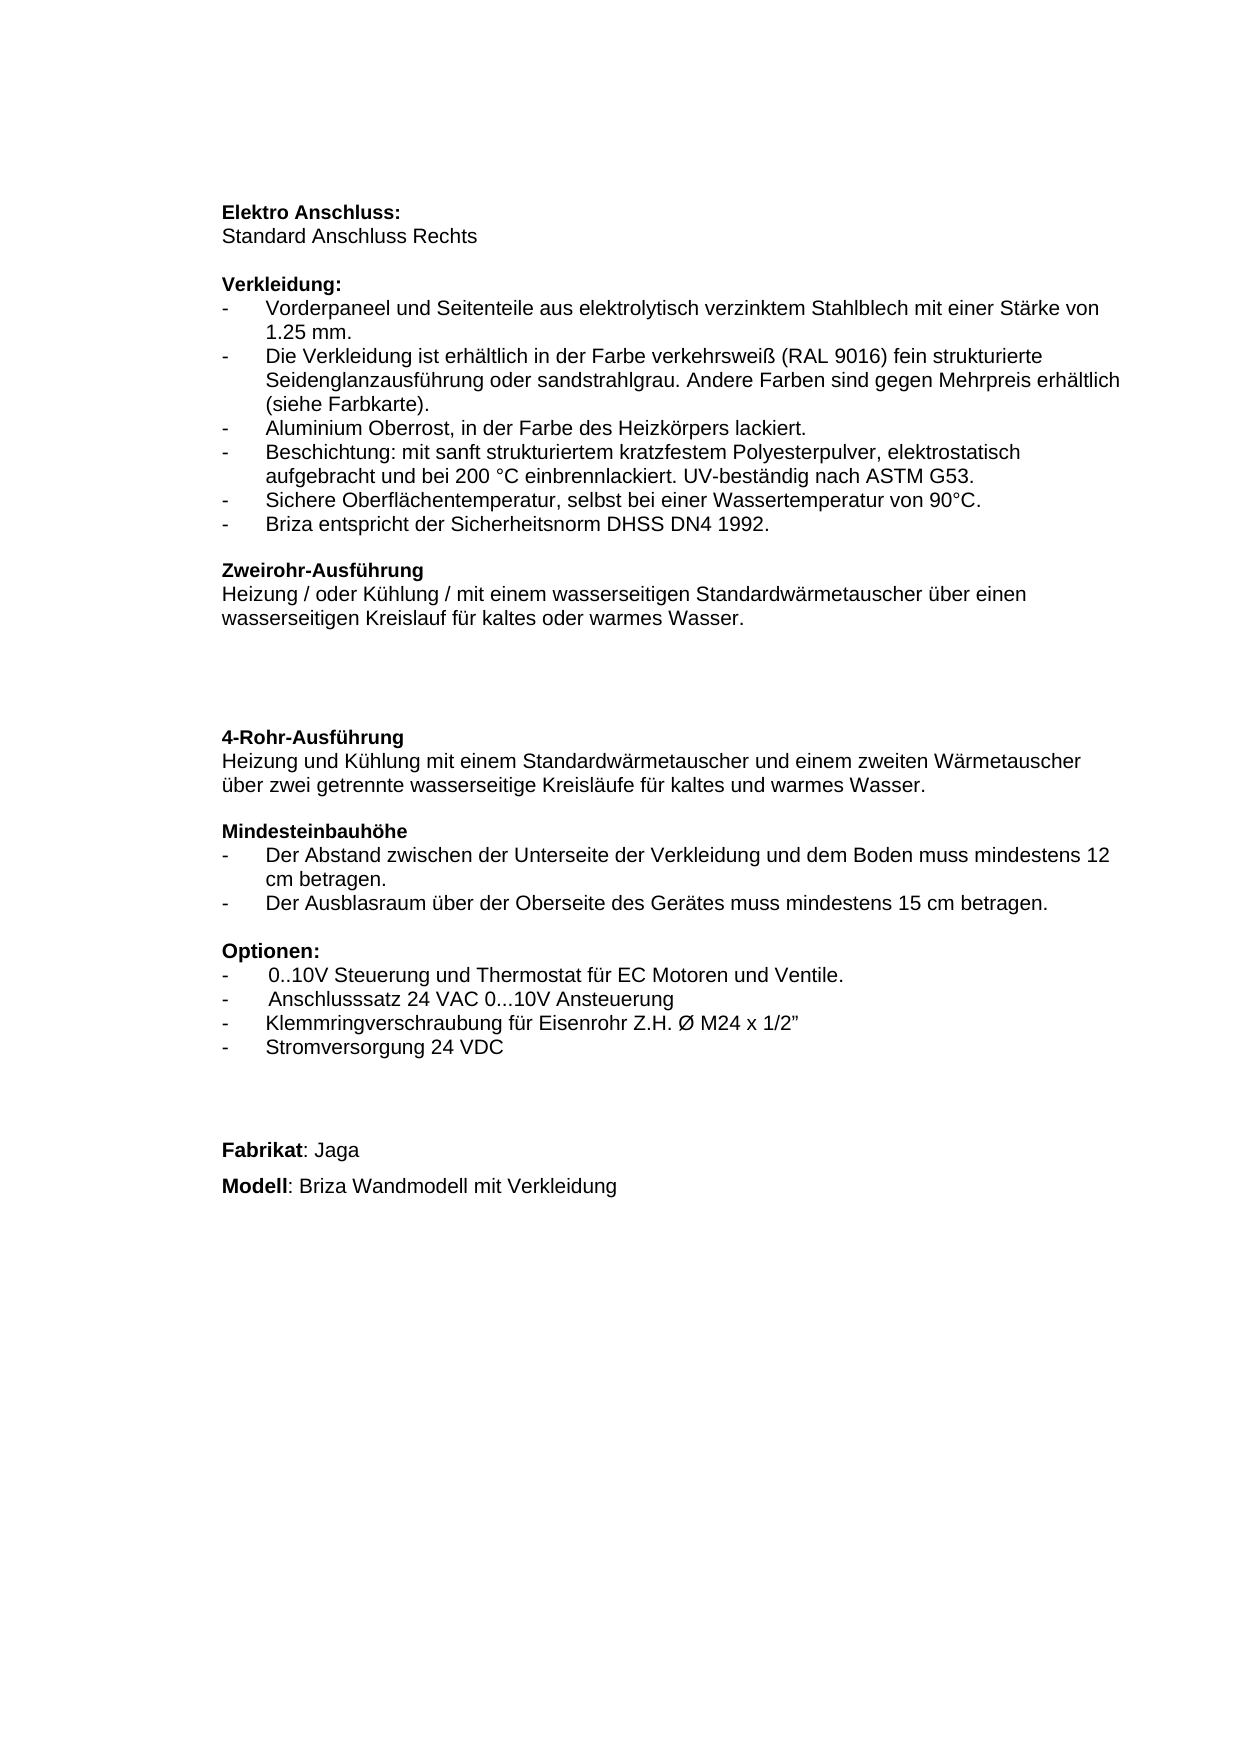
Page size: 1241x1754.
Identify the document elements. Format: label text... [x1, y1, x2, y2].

list Beschichtung: mit sanft strukturiertem kratzfestem Polyesterpulver, elektrostatisch aufgebracht und bei 200 °C einbrennlackiert. UV-beständig nach ASTM G53. [222, 439, 1122, 487]
list - Anschlusssatz 24 VAC 0...10V Ansteuerung [222, 987, 1122, 1011]
list Vorderpaneel und Seitenteile aus elektrolytisch verzinktem Stahlblech mit einer Stärke von 1.25 mm. [222, 296, 1122, 344]
list Verkleidung: [222, 272, 1122, 296]
list Heizung und Kühlung mit einem Standardwärmetauscher und einem zweiten Wärmetauscher über zwei getrennte wasserseitige Kreisläufe für kaltes und warmes Wasser. [222, 748, 1122, 796]
list Zweirohr-Ausführung [222, 559, 1122, 582]
list Der Ausblasraum über der Oberseite des Gerätes muss mindestens 15 cm betragen. [222, 891, 1122, 915]
list Elektro Anschluss: [222, 201, 1122, 224]
list 4-Rohr-Ausführung [222, 726, 1122, 748]
list Fabrikat: Jaga [222, 1138, 1122, 1162]
list Stromversorgung 24 VDC [222, 1035, 1122, 1059]
list Standard Anschluss Rechts [222, 224, 1122, 248]
list Optionen: [222, 939, 1122, 963]
list - 0..10V Steuerung und Thermostat für EC Motoren und Ventile. [222, 963, 1122, 987]
list Aluminium Oberrost, in der Farbe des Heizkörpers lackiert. [222, 416, 1122, 439]
list Briza entspricht der Sicherheitsnorm DHSS DN4 1992. [222, 511, 1122, 535]
list Die Verkleidung ist erhältlich in der Farbe verkehrsweiß (RAL 9016) fein strukturierte Seidenglanzausführung oder sandstrahlgrau. Andere Farben sind gegen Mehrpreis erhältlich (siehe Farbkarte). [222, 344, 1122, 416]
list Heizung / oder Kühlung / mit einem wasserseitigen Standardwärmetauscher über einen wasserseitigen Kreislauf für kaltes oder warmes Wasser. [222, 582, 1122, 630]
list Der Abstand zwischen der Unterseite der Verkleidung und dem Boden muss mindestens 12 cm betragen. [222, 843, 1122, 891]
list Klemmringverschraubung für Eisenrohr Z.H. Ø M24 x 1/2” [222, 1011, 1122, 1035]
list Modell: Briza Wandmodell mit Verkleidung [222, 1174, 1122, 1198]
list Sichere Oberflächentemperatur, selbst bei einer Wassertemperatur von 90°C. [222, 487, 1122, 511]
list Mindesteinbauhöhe [222, 820, 1122, 843]
